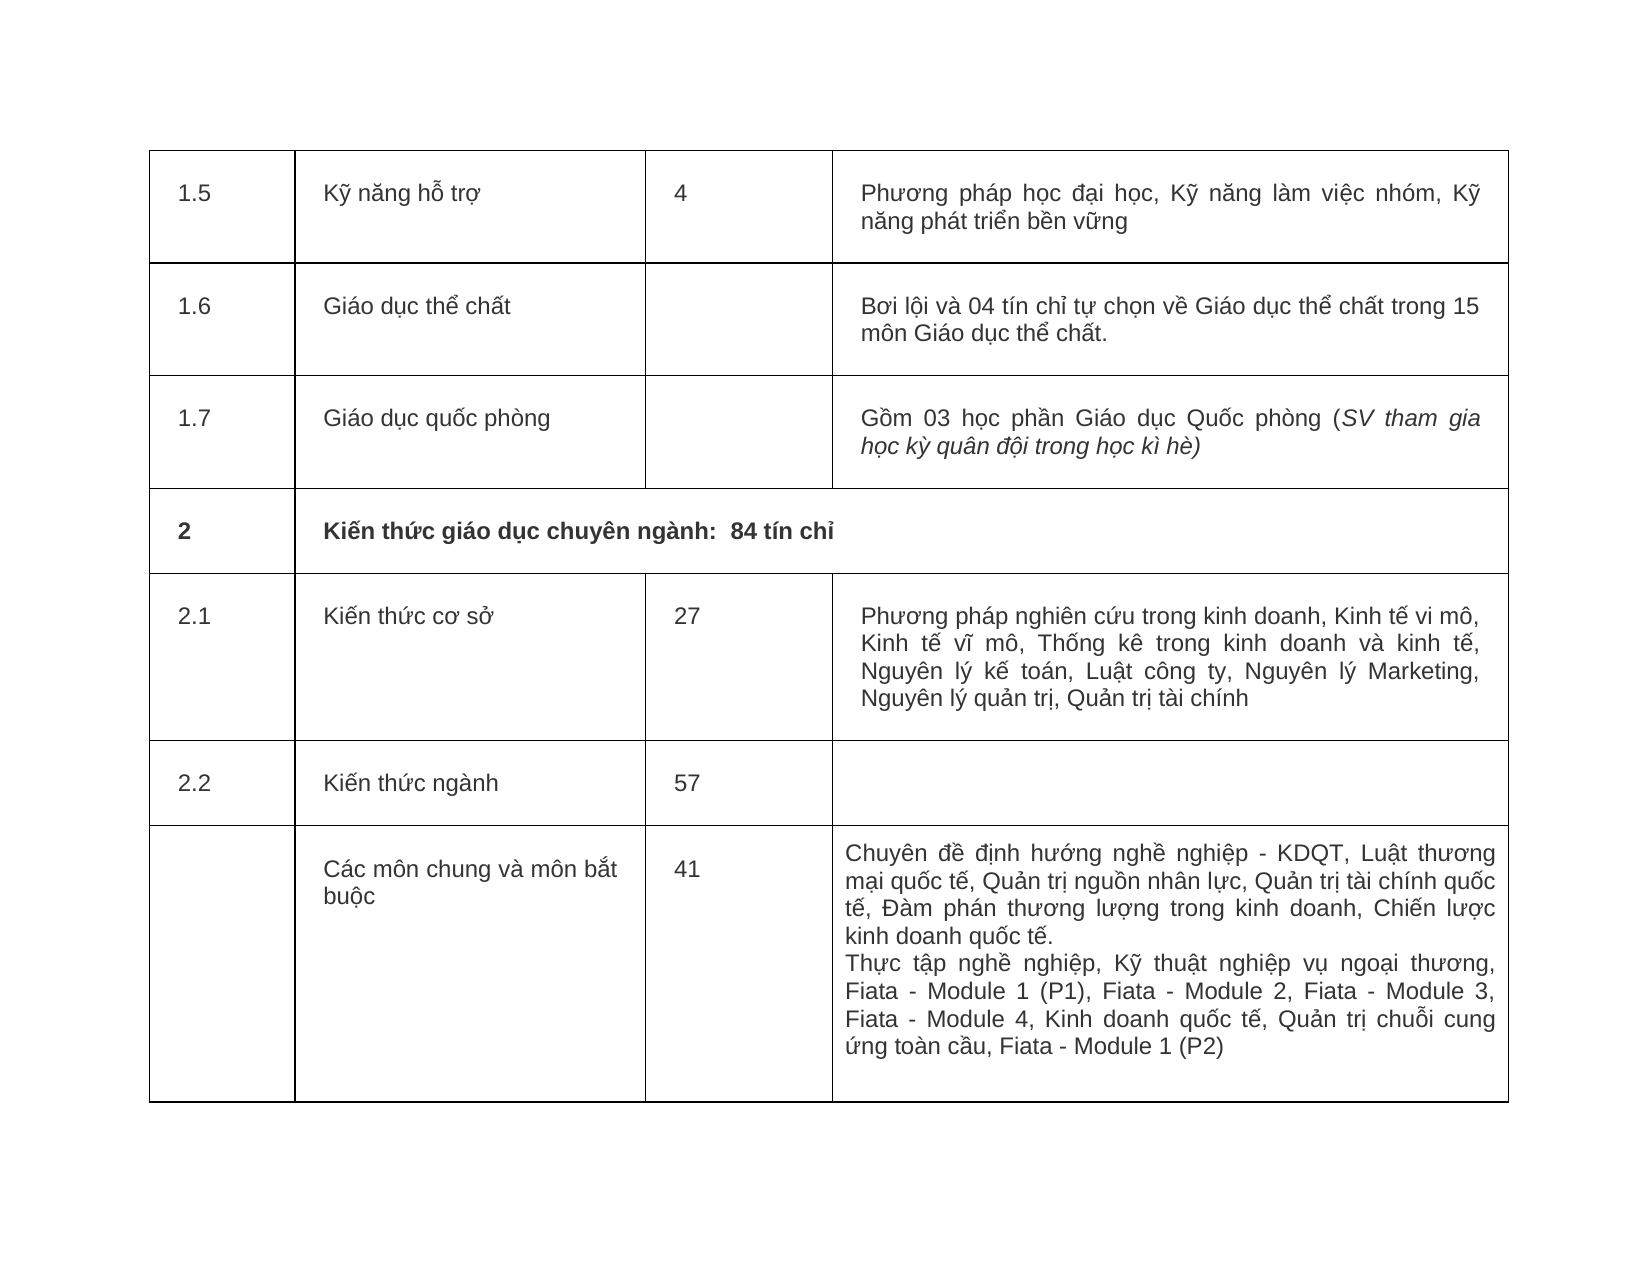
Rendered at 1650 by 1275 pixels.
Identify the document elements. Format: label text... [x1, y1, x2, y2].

table_cell Gồm 03 học phần Giáo dục Quốc phòng (SV tham gia học kỳ quân đội trong học kì hè) [833, 376, 1508, 487]
table_cell Kiến thức cơ sở [296, 574, 645, 740]
table_cell Phương pháp học đại học, Kỹ năng làm việc nhóm, Kỹ năng phát triển bền vững [833, 151, 1508, 262]
table_cell Phương pháp nghiên cứu trong kinh doanh, Kinh tế vi mô, Kinh tế vĩ mô, Thống kê trong kinh doanh và kinh tế, Nguyên lý kế toán, Luật công ty, Nguyên lý Marketing, Nguyên lý quản trị, Quản trị tài chính [833, 574, 1508, 740]
table_cell [646, 376, 832, 487]
table_cell Các môn chung và môn bắt buộc [296, 826, 645, 1101]
table_cell Kiến thức giáo dục chuyên ngành: 84 tín chỉ [296, 489, 1508, 572]
table_cell 41 [646, 826, 832, 1101]
table_cell [833, 741, 1508, 825]
table_cell 1.7 [150, 376, 294, 487]
table_cell 27 [646, 574, 832, 740]
table_cell 57 [646, 741, 832, 825]
table_cell Giáo dục thể chất [296, 264, 645, 375]
table_cell 1.6 [150, 264, 294, 375]
table_cell Giáo dục quốc phòng [296, 376, 645, 487]
table_cell [646, 264, 832, 375]
table_cell 1.5 [150, 151, 294, 262]
table_cell 4 [646, 151, 832, 262]
table_cell Bơi lội và 04 tín chỉ tự chọn về Giáo dục thể chất trong 15 môn Giáo dục thể chất. [833, 264, 1508, 375]
table_cell Kỹ năng hỗ trợ [296, 151, 645, 262]
table_cell Kiến thức ngành [296, 741, 645, 825]
table_cell [150, 826, 294, 1101]
table_cell 2.1 [150, 574, 294, 740]
table_cell 2 [150, 489, 294, 572]
table_cell Chuyên đề định hướng nghề nghiệp - KDQT, Luật thương mại quốc tế, Quản trị nguồn nhân lực, Quản trị tài chính quốc tế, Đàm phán thương lượng trong kinh doanh, Chiến lược kinh doanh quốc tế. Thực tập nghề nghiệp, Kỹ thuật nghiệp vụ ngoại thương, Fiata - Module 1 (P1), Fiata - Module 2, Fiata - Module 3, Fiata - Module 4, Kinh doanh quốc tế, Quản trị chuỗi cung ứng toàn cầu, Fiata - Module 1 (P2) [833, 826, 1508, 1101]
table_cell 2.2 [150, 741, 294, 825]
